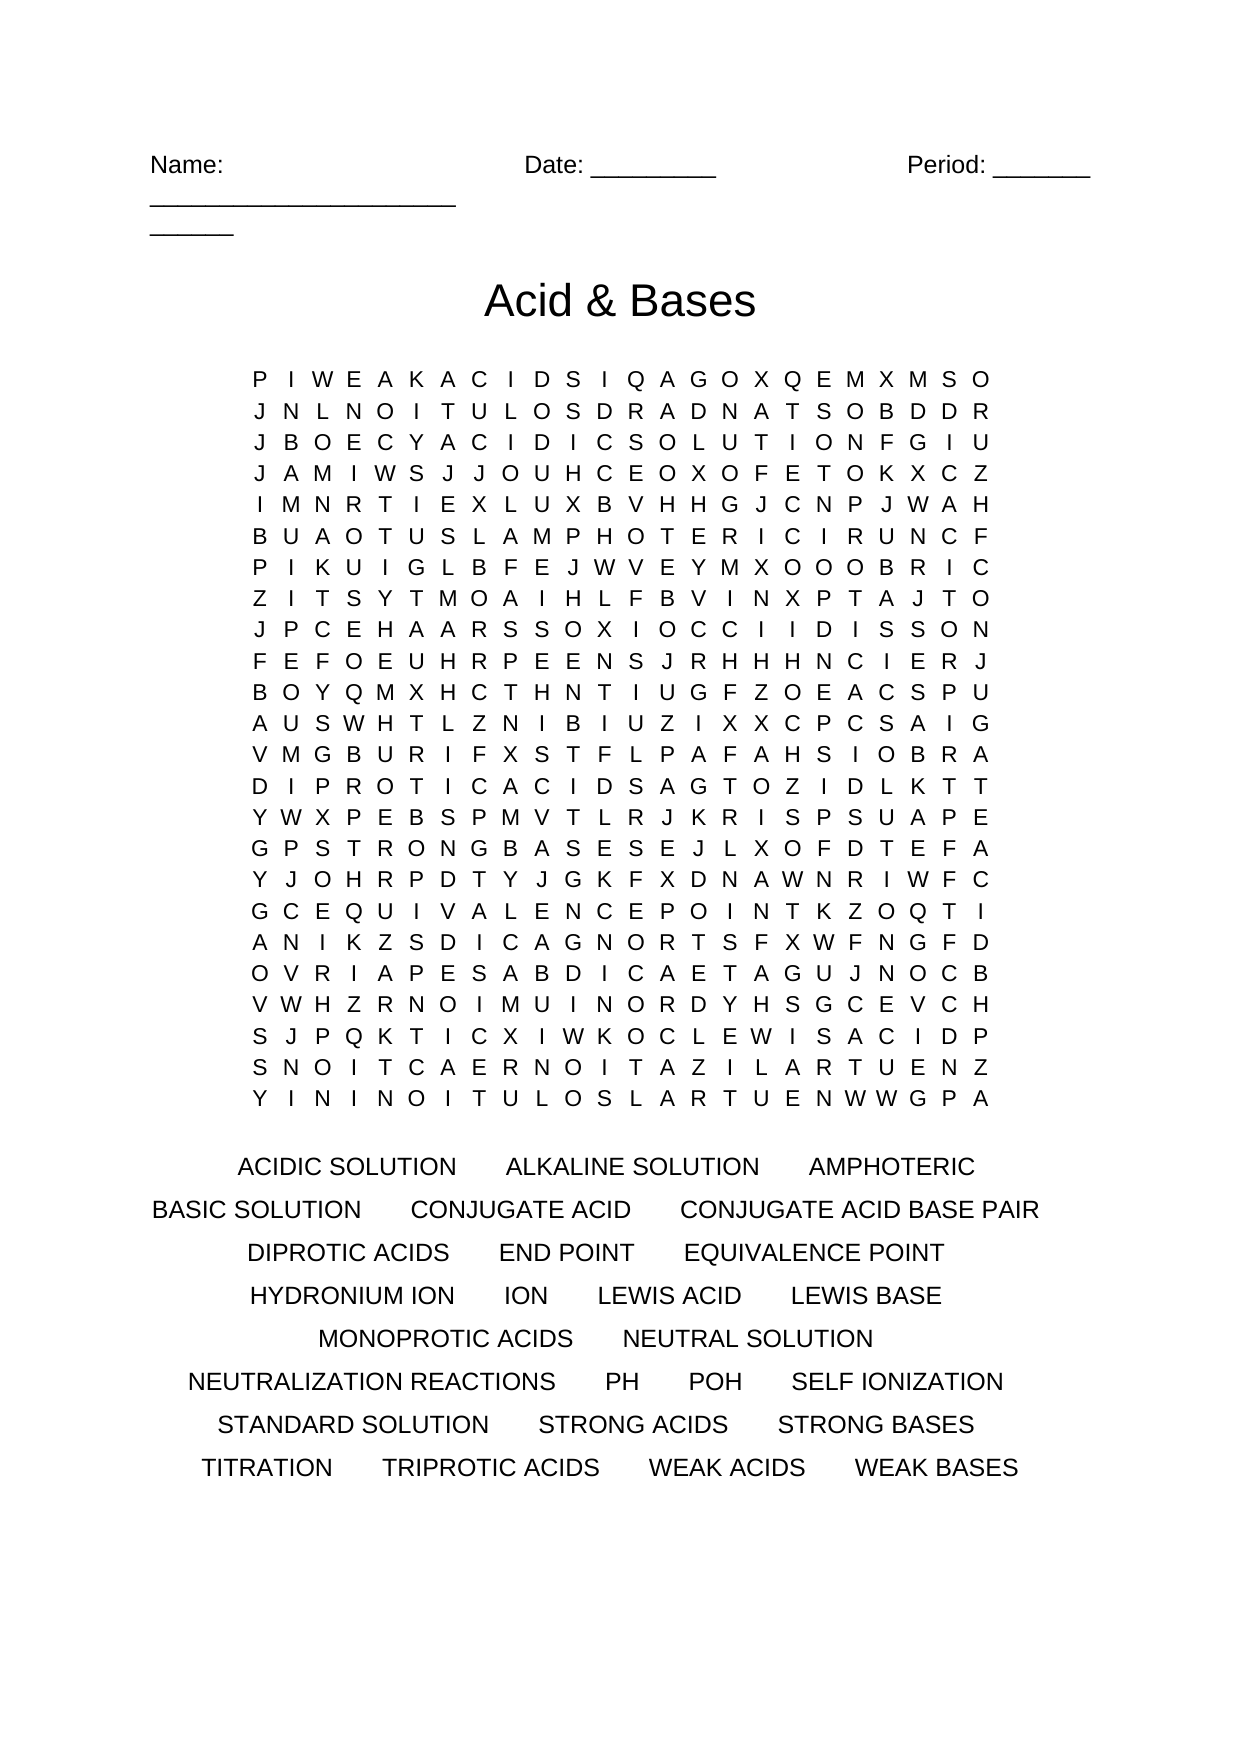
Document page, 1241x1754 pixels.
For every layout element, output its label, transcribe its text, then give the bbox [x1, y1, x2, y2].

table_cell L [871, 770, 902, 801]
table_cell J [244, 395, 275, 426]
table_cell T [369, 1051, 401, 1083]
table_cell A [275, 458, 307, 489]
table_cell R [495, 1051, 526, 1083]
table_cell I [244, 489, 275, 520]
table_cell V [620, 489, 651, 520]
table_header S [558, 364, 589, 395]
table_cell Y [244, 864, 275, 895]
table_cell I [338, 1051, 369, 1083]
table_cell T [934, 770, 965, 801]
table_cell D [432, 864, 463, 895]
table_cell N [714, 395, 745, 426]
table_cell G [558, 864, 589, 895]
table_cell J [526, 864, 557, 895]
table_cell Y [307, 676, 338, 708]
table_cell I [432, 1083, 463, 1114]
table_cell D [934, 1020, 965, 1051]
table_cell F [589, 739, 620, 770]
table_cell T [464, 864, 495, 895]
table_cell I [338, 958, 369, 989]
table_cell R [934, 645, 965, 676]
table_cell X [589, 614, 620, 645]
table_cell N [808, 864, 839, 895]
table_cell E [526, 895, 557, 926]
table_cell I [965, 895, 996, 926]
table_cell B [526, 958, 557, 989]
table_cell R [714, 520, 745, 551]
table_cell Z [965, 1051, 996, 1083]
table_cell A [651, 770, 683, 801]
table_cell S [871, 708, 902, 739]
table_cell O [338, 645, 369, 676]
table_cell B [338, 739, 369, 770]
table_cell T [965, 770, 996, 801]
table_cell B [495, 833, 526, 864]
table_cell P [808, 801, 839, 833]
table_cell B [871, 551, 902, 583]
table_cell C [934, 458, 965, 489]
table_cell T [401, 770, 432, 801]
table_cell H [777, 645, 808, 676]
table_cell F [495, 551, 526, 583]
table_cell I [871, 645, 902, 676]
table_cell A [902, 801, 933, 833]
table_header A [369, 364, 401, 395]
table_header E [808, 364, 839, 395]
table_cell N [275, 395, 307, 426]
table_cell U [871, 801, 902, 833]
table_header I [495, 364, 526, 395]
table_cell P [338, 801, 369, 833]
table_cell N [808, 645, 839, 676]
table_cell R [840, 520, 871, 551]
table_cell E [526, 645, 557, 676]
table_cell J [432, 458, 463, 489]
table_cell C [464, 1020, 495, 1051]
table_cell R [369, 989, 401, 1020]
table_cell M [275, 489, 307, 520]
table_cell L [495, 395, 526, 426]
table_cell Y [714, 989, 745, 1020]
table_cell A [871, 583, 902, 614]
table_cell H [965, 489, 996, 520]
table_cell O [244, 958, 275, 989]
table_cell E [902, 645, 933, 676]
table_cell A [495, 520, 526, 551]
table_cell G [808, 989, 839, 1020]
table_cell N [589, 645, 620, 676]
table_cell T [934, 583, 965, 614]
table_cell M [432, 583, 463, 614]
table_cell Q [338, 676, 369, 708]
table_cell W [369, 458, 401, 489]
table_cell H [558, 583, 589, 614]
table_cell X [745, 551, 777, 583]
table_cell O [307, 864, 338, 895]
table_cell I [338, 1083, 369, 1114]
table_cell E [683, 958, 714, 989]
table_cell D [558, 958, 589, 989]
table_cell K [369, 1020, 401, 1051]
table_cell Y [495, 864, 526, 895]
table_cell L [432, 708, 463, 739]
table_cell N [432, 833, 463, 864]
table_cell B [401, 801, 432, 833]
table_cell C [526, 770, 557, 801]
table_cell U [275, 520, 307, 551]
table_cell N [369, 1083, 401, 1114]
table_cell T [714, 1083, 745, 1114]
table_cell I [401, 895, 432, 926]
table_cell I [464, 926, 495, 958]
table_cell I [745, 614, 777, 645]
table_cell S [902, 614, 933, 645]
table_cell O [840, 551, 871, 583]
table_cell M [275, 739, 307, 770]
table_cell Z [777, 770, 808, 801]
table_cell H [338, 864, 369, 895]
table_cell S [808, 1020, 839, 1051]
table_cell P [307, 1020, 338, 1051]
table_cell U [871, 520, 902, 551]
table_cell E [777, 458, 808, 489]
table_cell J [244, 614, 275, 645]
table_cell W [558, 1020, 589, 1051]
table_cell P [965, 1020, 996, 1051]
table_cell I [745, 520, 777, 551]
table_cell O [401, 833, 432, 864]
table_cell K [338, 926, 369, 958]
table_cell N [338, 395, 369, 426]
table_cell E [369, 801, 401, 833]
table_cell L [526, 1083, 557, 1114]
table_cell J [558, 551, 589, 583]
table_cell E [902, 1051, 933, 1083]
table_cell S [401, 926, 432, 958]
table_cell J [464, 458, 495, 489]
table_cell G [965, 708, 996, 739]
table_cell U [275, 708, 307, 739]
table_cell Y [683, 551, 714, 583]
table_cell S [244, 1020, 275, 1051]
table_cell R [965, 395, 996, 426]
table_cell W [902, 864, 933, 895]
table_cell G [902, 426, 933, 458]
table_cell Y [244, 1083, 275, 1114]
table_cell T [714, 958, 745, 989]
table_cell I [714, 583, 745, 614]
table_cell X [464, 489, 495, 520]
table_cell B [871, 395, 902, 426]
table_cell I [589, 1051, 620, 1083]
table_cell H [777, 739, 808, 770]
table_cell T [495, 676, 526, 708]
table_cell O [620, 989, 651, 1020]
table_cell L [714, 833, 745, 864]
table_cell T [401, 1020, 432, 1051]
table_cell X [495, 739, 526, 770]
table_cell F [714, 739, 745, 770]
table_cell C [401, 1051, 432, 1083]
table_cell J [275, 864, 307, 895]
table_cell M [526, 520, 557, 551]
table_cell A [244, 926, 275, 958]
table_cell T [401, 583, 432, 614]
table_cell G [307, 739, 338, 770]
table_cell G [244, 833, 275, 864]
table_cell P [307, 770, 338, 801]
table_cell O [714, 458, 745, 489]
table_cell E [777, 1083, 808, 1114]
table_cell E [275, 645, 307, 676]
table_cell T [871, 833, 902, 864]
table_cell I [558, 426, 589, 458]
table_cell D [934, 395, 965, 426]
table_cell I [871, 864, 902, 895]
table_cell I [683, 708, 714, 739]
table_cell E [432, 489, 463, 520]
table_cell W [777, 864, 808, 895]
table_cell I [777, 614, 808, 645]
table_cell U [464, 395, 495, 426]
table_cell O [275, 676, 307, 708]
table_cell O [902, 958, 933, 989]
table_cell J [244, 426, 275, 458]
table_cell C [934, 958, 965, 989]
table_cell X [777, 926, 808, 958]
table_cell N [871, 926, 902, 958]
table_cell V [683, 583, 714, 614]
table_cell S [338, 583, 369, 614]
table_cell E [338, 426, 369, 458]
table_cell U [526, 458, 557, 489]
table_cell F [965, 520, 996, 551]
table_cell B [965, 958, 996, 989]
table_cell E [965, 801, 996, 833]
table_cell T [714, 770, 745, 801]
table_cell O [745, 770, 777, 801]
table_cell I [777, 1020, 808, 1051]
table_cell A [432, 614, 463, 645]
table_cell W [275, 989, 307, 1020]
table_cell R [464, 645, 495, 676]
table_cell U [620, 708, 651, 739]
table_cell R [464, 614, 495, 645]
table_cell C [589, 458, 620, 489]
table_cell S [464, 958, 495, 989]
table_cell R [401, 739, 432, 770]
table_cell T [651, 520, 683, 551]
table_cell L [432, 551, 463, 583]
table_cell E [464, 1051, 495, 1083]
table_cell A [745, 739, 777, 770]
table_cell C [871, 676, 902, 708]
table_cell F [307, 645, 338, 676]
table_cell I [526, 708, 557, 739]
table_cell S [777, 801, 808, 833]
table_cell L [589, 801, 620, 833]
table_cell Z [244, 583, 275, 614]
table_header S [934, 364, 965, 395]
table_cell A [902, 708, 933, 739]
table_cell N [808, 489, 839, 520]
table_cell K [871, 458, 902, 489]
table_cell P [495, 645, 526, 676]
table_cell O [558, 614, 589, 645]
table_cell L [745, 1051, 777, 1083]
table_cell U [871, 1051, 902, 1083]
table_cell N [745, 895, 777, 926]
table_cell C [651, 1020, 683, 1051]
table_cell U [369, 739, 401, 770]
table_cell A [745, 395, 777, 426]
table_cell O [840, 458, 871, 489]
table_cell X [714, 708, 745, 739]
table_cell O [307, 1051, 338, 1083]
table_cell M [307, 458, 338, 489]
table_cell T [464, 1083, 495, 1114]
table_cell D [589, 395, 620, 426]
table_cell X [683, 458, 714, 489]
table_cell M [495, 801, 526, 833]
table_cell D [589, 770, 620, 801]
table_cell Q [338, 895, 369, 926]
table_cell R [902, 551, 933, 583]
table_cell O [651, 426, 683, 458]
table_cell H [745, 645, 777, 676]
table_cell D [808, 614, 839, 645]
table_cell Z [464, 708, 495, 739]
table_cell I [275, 770, 307, 801]
table_cell D [683, 989, 714, 1020]
text ACIDIC SOLUTION ALKALINE SOLUTION AMPHOTERIC BASIC SOLUTION CONJUGATE ACID CONJUGATE ACID BASE PAIR DIPROTIC ACIDS END POINT EQUIVALENCE POINT HYDRONIUM ION ION LEWIS ACID LEWIS BASE MONOPROTIC ACIDS NEUTRAL SOLUTION NEUTRALIZATION REACTIONS PH POH SELF IONIZATION STANDARD SOLUTION STRONG ACIDS STRONG BASES TITRATION TRIPROTIC ACIDS WEAK ACIDS WEAK BASES [150, 1151, 1090, 1482]
table_cell N [589, 989, 620, 1020]
table_cell C [777, 489, 808, 520]
table_cell I [620, 614, 651, 645]
table_header X [871, 364, 902, 395]
table_cell O [558, 1051, 589, 1083]
table_cell H [432, 645, 463, 676]
table_cell Z [840, 895, 871, 926]
table_header O [965, 364, 996, 395]
table_cell L [307, 395, 338, 426]
table_cell C [965, 551, 996, 583]
table_cell O [651, 614, 683, 645]
table_cell F [871, 426, 902, 458]
table_cell O [777, 676, 808, 708]
table_cell J [275, 1020, 307, 1051]
table_cell I [526, 1020, 557, 1051]
table_cell I [432, 1020, 463, 1051]
table_cell V [902, 989, 933, 1020]
table_cell A [965, 1083, 996, 1114]
table_cell C [871, 1020, 902, 1051]
table_cell C [840, 645, 871, 676]
table_cell U [401, 520, 432, 551]
table_cell X [745, 833, 777, 864]
table_cell P [244, 551, 275, 583]
table_cell R [683, 1083, 714, 1114]
table_cell C [840, 989, 871, 1020]
table_cell A [526, 926, 557, 958]
table_cell I [307, 926, 338, 958]
table_cell R [934, 739, 965, 770]
table_cell E [620, 895, 651, 926]
table_cell Y [401, 426, 432, 458]
table_cell L [683, 426, 714, 458]
table_cell A [745, 958, 777, 989]
table_cell I [808, 520, 839, 551]
table_cell A [965, 833, 996, 864]
table_cell A [651, 1083, 683, 1114]
table_cell I [369, 551, 401, 583]
table_cell A [432, 1051, 463, 1083]
table_cell F [620, 583, 651, 614]
table_cell Z [338, 989, 369, 1020]
table_cell N [307, 489, 338, 520]
table_cell O [620, 926, 651, 958]
table_cell T [369, 489, 401, 520]
table_cell P [808, 708, 839, 739]
table_cell W [902, 489, 933, 520]
table_cell O [651, 458, 683, 489]
table_cell U [714, 426, 745, 458]
table_cell T [432, 395, 463, 426]
table_cell C [464, 770, 495, 801]
table_cell A [432, 426, 463, 458]
table_header M [902, 364, 933, 395]
table_cell O [495, 458, 526, 489]
table_cell T [401, 708, 432, 739]
table_cell N [902, 520, 933, 551]
table_cell V [620, 551, 651, 583]
table_cell U [745, 1083, 777, 1114]
table_cell I [432, 739, 463, 770]
table_cell C [934, 520, 965, 551]
table_cell I [401, 489, 432, 520]
table_cell J [871, 489, 902, 520]
table_cell S [307, 833, 338, 864]
table_cell T [620, 1051, 651, 1083]
table_cell J [683, 833, 714, 864]
table_cell X [777, 583, 808, 614]
table_cell N [808, 1083, 839, 1114]
table_cell D [902, 395, 933, 426]
table_cell O [558, 1083, 589, 1114]
table_cell K [808, 895, 839, 926]
table_cell D [965, 926, 996, 958]
table_cell A [464, 895, 495, 926]
table_cell A [244, 708, 275, 739]
table_cell Z [965, 458, 996, 489]
table_cell N [840, 426, 871, 458]
table_cell J [651, 801, 683, 833]
table_header Period: _______ [777, 150, 1090, 274]
table_cell G [902, 926, 933, 958]
table_cell I [745, 801, 777, 833]
table_cell C [495, 926, 526, 958]
table_cell S [620, 645, 651, 676]
table_cell H [651, 489, 683, 520]
table_cell A [526, 833, 557, 864]
table_cell G [558, 926, 589, 958]
table_cell E [338, 614, 369, 645]
table_cell L [589, 583, 620, 614]
table_cell Z [683, 1051, 714, 1083]
table_cell S [620, 770, 651, 801]
table_cell O [840, 395, 871, 426]
table_cell S [307, 708, 338, 739]
table_header Date: _________ [463, 150, 777, 274]
table_cell C [840, 708, 871, 739]
table_cell I [840, 614, 871, 645]
table_cell J [840, 958, 871, 989]
table_cell X [495, 1020, 526, 1051]
table_cell Z [369, 926, 401, 958]
table_cell A [745, 864, 777, 895]
table_cell E [683, 520, 714, 551]
table_cell B [244, 520, 275, 551]
table_cell V [244, 739, 275, 770]
table_cell X [558, 489, 589, 520]
table_cell S [432, 801, 463, 833]
table_cell T [338, 833, 369, 864]
table_cell I [777, 426, 808, 458]
table_cell E [651, 833, 683, 864]
table_cell E [369, 645, 401, 676]
table_cell U [369, 895, 401, 926]
table_cell N [401, 989, 432, 1020]
table_cell Y [244, 801, 275, 833]
table_cell H [307, 989, 338, 1020]
table_cell S [620, 833, 651, 864]
table_cell H [683, 489, 714, 520]
table_cell D [432, 926, 463, 958]
table_cell I [432, 770, 463, 801]
table_cell K [589, 864, 620, 895]
table_cell O [808, 426, 839, 458]
table_cell H [526, 676, 557, 708]
table_cell A [777, 1051, 808, 1083]
table_cell I [275, 1083, 307, 1114]
table_cell H [589, 520, 620, 551]
table_cell E [307, 895, 338, 926]
table_cell L [495, 489, 526, 520]
table_header M [840, 364, 871, 395]
table_cell R [840, 864, 871, 895]
table_cell E [871, 989, 902, 1020]
table_cell P [934, 676, 965, 708]
table_cell D [840, 770, 871, 801]
table_cell D [683, 864, 714, 895]
table_cell G [401, 551, 432, 583]
table_cell P [401, 864, 432, 895]
table_cell P [401, 958, 432, 989]
table_cell A [840, 676, 871, 708]
table_cell C [589, 895, 620, 926]
table_cell V [275, 958, 307, 989]
table_cell F [934, 926, 965, 958]
table_cell N [714, 864, 745, 895]
table_cell A [651, 395, 683, 426]
table_cell S [432, 520, 463, 551]
table_cell C [620, 958, 651, 989]
table_cell G [714, 489, 745, 520]
table_cell I [589, 958, 620, 989]
table_cell S [714, 926, 745, 958]
table_cell B [464, 551, 495, 583]
table_cell I [401, 395, 432, 426]
table_cell O [369, 770, 401, 801]
table_header G [683, 364, 714, 395]
table_cell U [651, 676, 683, 708]
table_cell N [275, 926, 307, 958]
table_cell O [620, 520, 651, 551]
table_cell I [495, 426, 526, 458]
table_header K [401, 364, 432, 395]
table_cell T [683, 926, 714, 958]
table_cell W [589, 551, 620, 583]
table_cell H [369, 708, 401, 739]
table_cell L [683, 1020, 714, 1051]
table_cell P [275, 833, 307, 864]
table_cell A [307, 520, 338, 551]
table_cell T [589, 676, 620, 708]
table_header I [589, 364, 620, 395]
table_cell X [651, 864, 683, 895]
table_cell T [369, 520, 401, 551]
table_cell I [902, 1020, 933, 1051]
table_header A [651, 364, 683, 395]
table_cell W [808, 926, 839, 958]
table_cell H [714, 645, 745, 676]
table_cell R [620, 801, 651, 833]
table_cell S [871, 614, 902, 645]
table_cell I [840, 739, 871, 770]
table_cell B [558, 708, 589, 739]
table_cell R [338, 770, 369, 801]
table_cell C [464, 426, 495, 458]
table_cell A [683, 739, 714, 770]
table_cell P [934, 801, 965, 833]
table_cell O [620, 1020, 651, 1051]
table_cell M [369, 676, 401, 708]
table_cell P [808, 583, 839, 614]
table_header D [526, 364, 557, 395]
table_cell B [275, 426, 307, 458]
table_header C [464, 364, 495, 395]
table_cell W [745, 1020, 777, 1051]
table_cell U [495, 1083, 526, 1114]
table_cell G [683, 770, 714, 801]
table_cell H [369, 614, 401, 645]
table_cell F [620, 864, 651, 895]
table_cell I [620, 676, 651, 708]
table_cell L [620, 739, 651, 770]
table_cell I [934, 551, 965, 583]
table_cell U [965, 676, 996, 708]
table_cell F [464, 739, 495, 770]
table_cell N [965, 614, 996, 645]
table_cell F [934, 864, 965, 895]
table_cell Z [651, 708, 683, 739]
table_cell T [745, 426, 777, 458]
table_cell S [244, 1051, 275, 1083]
table_cell T [558, 801, 589, 833]
table_cell W [840, 1083, 871, 1114]
table_cell I [526, 583, 557, 614]
table_cell M [495, 989, 526, 1020]
table_cell P [464, 801, 495, 833]
table_header Q [777, 364, 808, 395]
table_cell S [558, 395, 589, 426]
table_cell S [526, 739, 557, 770]
table_cell H [558, 458, 589, 489]
table_cell S [401, 458, 432, 489]
table_cell E [589, 833, 620, 864]
table_cell E [808, 676, 839, 708]
table_cell D [683, 395, 714, 426]
table_cell P [840, 489, 871, 520]
table_cell R [369, 864, 401, 895]
table_cell T [777, 895, 808, 926]
table_cell A [651, 1051, 683, 1083]
table_cell I [808, 770, 839, 801]
table_cell H [432, 676, 463, 708]
table_header Name: ____________________________ [150, 150, 463, 274]
table_cell V [526, 801, 557, 833]
table_cell Q [338, 1020, 369, 1051]
table_cell N [558, 676, 589, 708]
table_cell N [526, 1051, 557, 1083]
table_cell T [840, 583, 871, 614]
table_cell A [495, 770, 526, 801]
table_cell I [558, 989, 589, 1020]
table_cell F [840, 926, 871, 958]
table_cell V [244, 989, 275, 1020]
table_header P [244, 364, 275, 395]
table_cell N [275, 1051, 307, 1083]
table_cell S [902, 676, 933, 708]
table_cell F [714, 676, 745, 708]
table_cell N [495, 708, 526, 739]
table_cell C [777, 708, 808, 739]
table_cell I [275, 551, 307, 583]
table_cell R [808, 1051, 839, 1083]
table_cell D [244, 770, 275, 801]
table_cell O [369, 395, 401, 426]
table_cell L [495, 895, 526, 926]
table_cell T [558, 739, 589, 770]
table_cell I [558, 770, 589, 801]
table_cell M [714, 551, 745, 583]
table_cell B [244, 676, 275, 708]
table_cell C [714, 614, 745, 645]
table_cell K [683, 801, 714, 833]
table_cell I [934, 426, 965, 458]
table_cell F [745, 458, 777, 489]
table_cell O [432, 989, 463, 1020]
table_cell C [777, 520, 808, 551]
table_cell X [401, 676, 432, 708]
table_cell U [808, 958, 839, 989]
table_cell O [526, 395, 557, 426]
table_cell S [777, 989, 808, 1020]
table_header X [745, 364, 777, 395]
table_cell C [589, 426, 620, 458]
table_header Q [620, 364, 651, 395]
table_cell F [244, 645, 275, 676]
table_cell R [369, 833, 401, 864]
table_cell C [934, 989, 965, 1020]
table_cell T [808, 458, 839, 489]
table_cell G [683, 676, 714, 708]
table_cell U [338, 551, 369, 583]
table_cell W [338, 708, 369, 739]
table_cell F [808, 833, 839, 864]
table_cell O [808, 551, 839, 583]
table_cell B [902, 739, 933, 770]
table_cell G [244, 895, 275, 926]
table_cell A [840, 1020, 871, 1051]
table_cell R [307, 958, 338, 989]
table_cell R [651, 926, 683, 958]
table_cell I [934, 708, 965, 739]
table_cell R [338, 489, 369, 520]
table_cell X [745, 708, 777, 739]
table_cell L [464, 520, 495, 551]
table_cell N [934, 1051, 965, 1083]
table_cell I [338, 458, 369, 489]
table_cell S [840, 801, 871, 833]
table_cell S [808, 395, 839, 426]
table_cell I [714, 895, 745, 926]
table_cell X [902, 458, 933, 489]
table_cell T [840, 1051, 871, 1083]
table_cell P [651, 739, 683, 770]
table_cell A [401, 614, 432, 645]
table_cell K [589, 1020, 620, 1051]
table_cell O [777, 551, 808, 583]
table_cell X [307, 801, 338, 833]
table_cell Q [902, 895, 933, 926]
table_cell U [526, 489, 557, 520]
table_cell O [307, 426, 338, 458]
table_cell O [683, 895, 714, 926]
table_cell S [808, 739, 839, 770]
table_cell A [934, 489, 965, 520]
table_cell L [620, 1083, 651, 1114]
table_cell O [934, 614, 965, 645]
table_cell C [307, 614, 338, 645]
table_cell U [526, 989, 557, 1020]
table_cell R [714, 801, 745, 833]
table_cell W [275, 801, 307, 833]
table_cell J [745, 489, 777, 520]
table_cell N [871, 958, 902, 989]
table_cell A [651, 958, 683, 989]
title Acid & Bases [150, 274, 1090, 326]
table_cell R [683, 645, 714, 676]
table_cell S [526, 614, 557, 645]
table_cell A [965, 739, 996, 770]
table_cell P [651, 895, 683, 926]
table_cell U [965, 426, 996, 458]
table_cell I [275, 583, 307, 614]
table_cell E [526, 551, 557, 583]
table_cell O [777, 833, 808, 864]
table_cell I [464, 989, 495, 1020]
table_cell C [464, 676, 495, 708]
table_cell H [965, 989, 996, 1020]
table_cell S [558, 833, 589, 864]
table_cell J [244, 458, 275, 489]
table_cell C [683, 614, 714, 645]
table_cell W [871, 1083, 902, 1114]
table_cell Y [369, 583, 401, 614]
table_cell K [902, 770, 933, 801]
table_cell O [871, 895, 902, 926]
table_cell S [589, 1083, 620, 1114]
table_cell N [745, 583, 777, 614]
table_cell P [934, 1083, 965, 1114]
table_cell D [840, 833, 871, 864]
table_cell C [369, 426, 401, 458]
table_cell T [934, 895, 965, 926]
table_cell U [401, 645, 432, 676]
table_cell F [745, 926, 777, 958]
table_cell E [620, 458, 651, 489]
table_cell B [589, 489, 620, 520]
table_cell I [714, 1051, 745, 1083]
table_cell Z [745, 676, 777, 708]
table_cell E [714, 1020, 745, 1051]
table_cell I [589, 708, 620, 739]
table_cell E [432, 958, 463, 989]
table_cell O [871, 739, 902, 770]
table_cell C [965, 864, 996, 895]
table_cell R [651, 989, 683, 1020]
table_header A [432, 364, 463, 395]
table_cell K [307, 551, 338, 583]
table_cell J [965, 645, 996, 676]
table_cell G [464, 833, 495, 864]
table_cell V [432, 895, 463, 926]
table_cell N [589, 926, 620, 958]
table_header I [275, 364, 307, 395]
table_cell H [745, 989, 777, 1020]
table_cell A [495, 583, 526, 614]
table_cell C [275, 895, 307, 926]
table_cell P [275, 614, 307, 645]
table_cell G [777, 958, 808, 989]
table_cell J [651, 645, 683, 676]
table_cell T [777, 395, 808, 426]
table_cell S [620, 426, 651, 458]
table_cell O [401, 1083, 432, 1114]
table_cell N [558, 895, 589, 926]
table_cell B [651, 583, 683, 614]
table_cell E [558, 645, 589, 676]
table_cell A [369, 958, 401, 989]
table_cell E [902, 833, 933, 864]
table_cell O [338, 520, 369, 551]
table_cell T [307, 583, 338, 614]
table_cell J [902, 583, 933, 614]
table_cell P [558, 520, 589, 551]
table_cell D [526, 426, 557, 458]
table_header O [714, 364, 745, 395]
table_cell S [495, 614, 526, 645]
table_cell F [934, 833, 965, 864]
table_cell G [902, 1083, 933, 1114]
table_cell N [307, 1083, 338, 1114]
table_header W [307, 364, 338, 395]
table_cell R [620, 395, 651, 426]
table_header E [338, 364, 369, 395]
table_cell A [495, 958, 526, 989]
table_cell O [464, 583, 495, 614]
table_cell O [965, 583, 996, 614]
table_cell E [651, 551, 683, 583]
